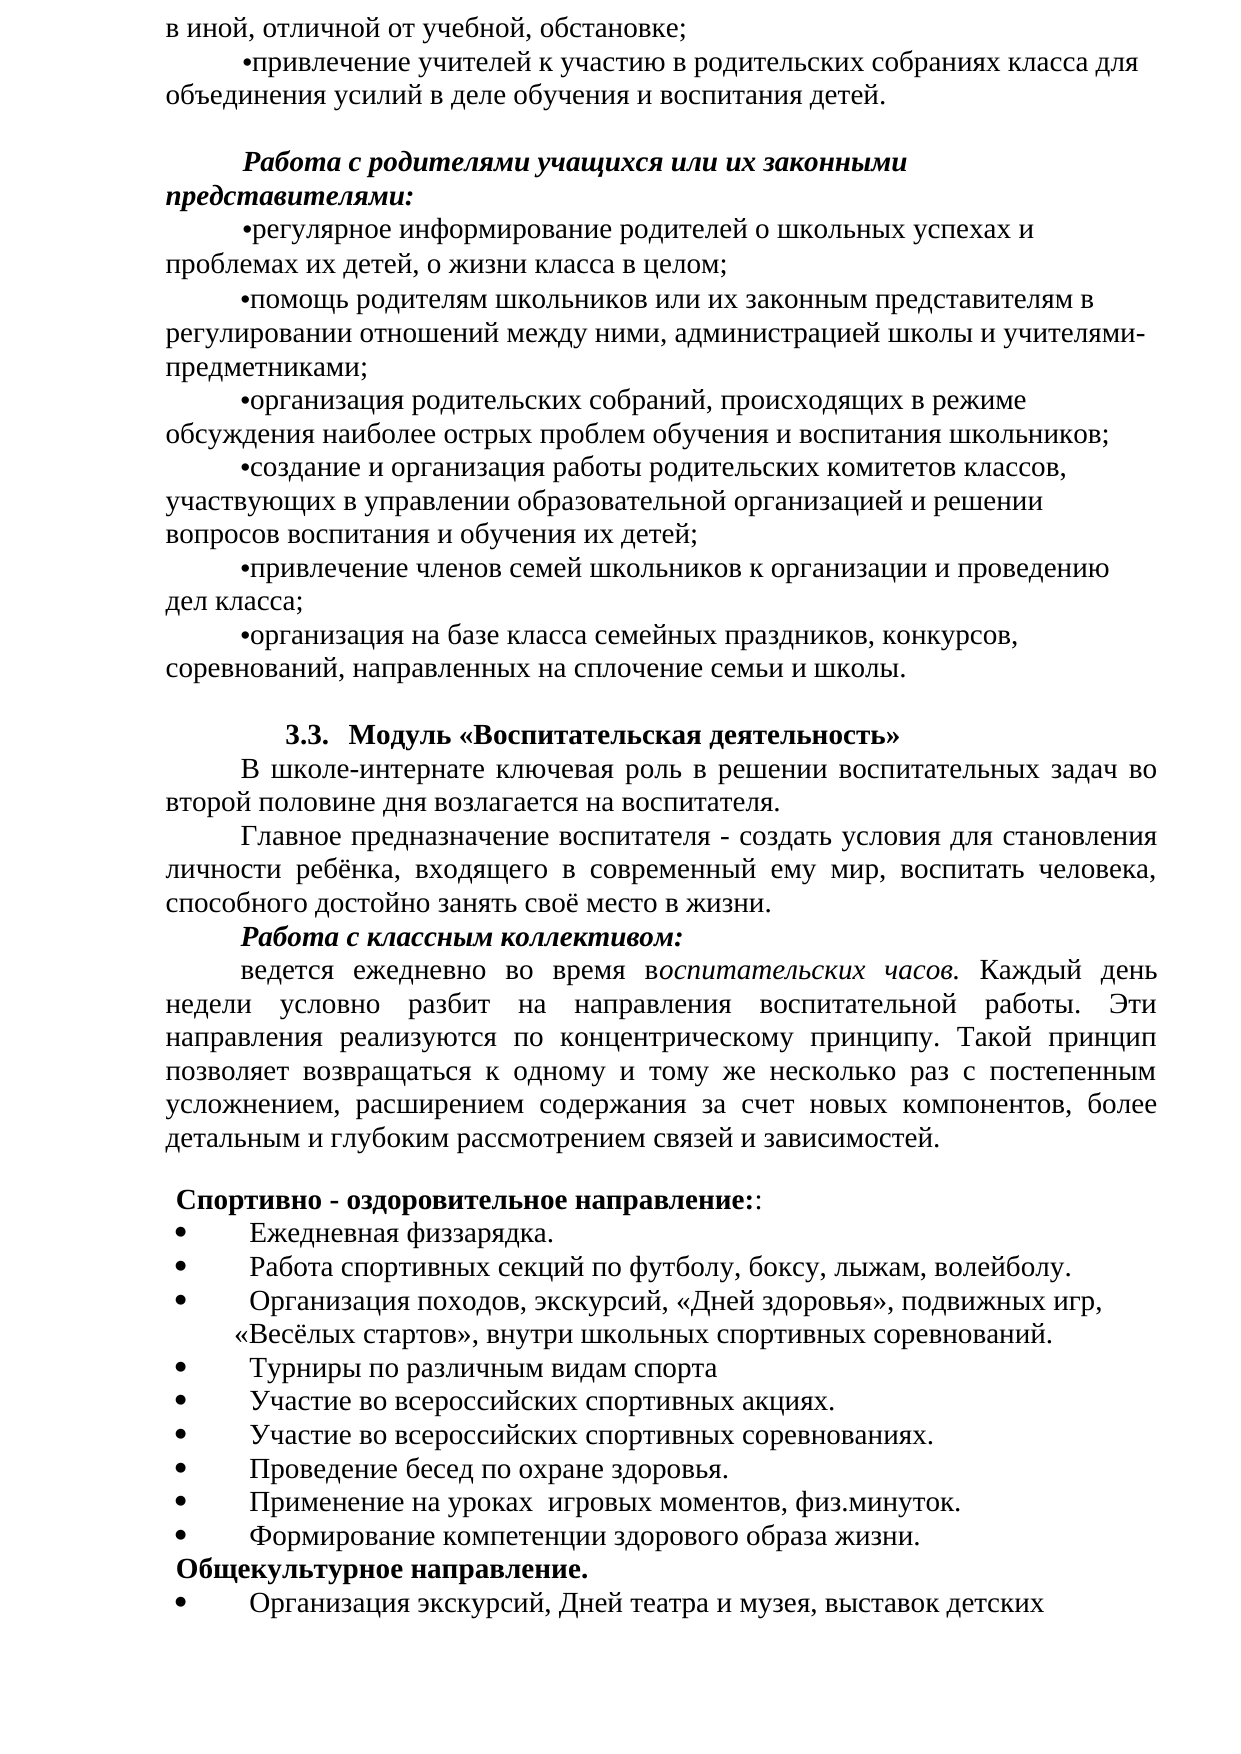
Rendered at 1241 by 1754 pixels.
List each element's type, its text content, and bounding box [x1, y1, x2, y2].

list Участие во всероссийских спортивных соревнованиях. [176, 1417, 1158, 1451]
text Работа с родителями учащихся или их законными представителями: [165, 144, 1158, 211]
text Главное предназначение воспитателя - создать условия для становления личности ребёнка, входящего в современный ему мир, воспитать человека, способного достойно занять своё место в жизни. [165, 818, 1158, 919]
text Работа с классным коллективом: [165, 919, 1158, 952]
list «Весёлых стартов», внутри школьных спортивных соревнований. [176, 1316, 1158, 1350]
list Ежедневная физзарядка. [176, 1215, 1158, 1249]
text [165, 10, 1158, 44]
list Работа спортивных секций по футболу, боксу, лыжам, волейболу. [176, 1249, 1158, 1283]
text Спортивно - оздоровительное направление:: [176, 1182, 1158, 1215]
list Турниры по различным видам спорта [176, 1350, 1158, 1383]
list Формирование компетенции здорового образа жизни. [176, 1518, 1158, 1552]
text •создание и организация работы родительских комитетов классов, участвующих в управлении образовательной организацией и решении вопросов воспитания и обучения их детей; [165, 449, 1158, 550]
list Организация экскурсий, Дней театра и музея, выставок детских [176, 1585, 1158, 1619]
text •организация родительских собраний, происходящих в режиме обсуждения наиболее острых проблем обучения и воспитания школьников; [165, 382, 1158, 449]
list Участие во всероссийских спортивных акциях. [176, 1383, 1158, 1417]
text •привлечение членов семей школьников к организации и проведению дел класса; [165, 550, 1158, 617]
list Организация походов, экскурсий, «Дней здоровья», подвижных игр, [176, 1283, 1158, 1316]
list Модуль «Воспитательская деятельность» [28, 717, 1158, 751]
text Общекультурное направление. [176, 1552, 1158, 1585]
text ведется ежедневно во время воспитательских часов. Каждый день недели условно разбит на направления воспитательной работы. Эти направления реализуются по концентрическому принципу. Такой принцип позволяет возвращаться к одному и тому же несколько раз с постепенным усложнением, расширением содержания за счет новых компонентов, более детальным и глубоким рассмотрением связей и зависимостей. [165, 952, 1158, 1153]
text •привлечение учителей к участию в родительских собраниях класса для объединения усилий в деле обучения и воспитания детей. [165, 44, 1158, 111]
list Проведение бесед по охране здоровья. [176, 1451, 1158, 1484]
text •организация на базе класса семейных праздников, конкурсов, соревнований, направленных на сплочение семьи и школы. [165, 617, 1158, 684]
text •помощь родителям школьников или их законным представителям в регулировании отношений между ними, администрацией школы и учителями-предметниками; [165, 282, 1158, 382]
list Применение на уроках игровых моментов, физ.минуток. [176, 1484, 1158, 1518]
text В школе-интернате ключевая роль в решении воспитательных задач во второй половине дня возлагается на воспитателя. [165, 751, 1158, 818]
text •регулярное информирование родителей о школьных успехах и проблемах их детей, о жизни класса в целом; [165, 211, 1158, 280]
